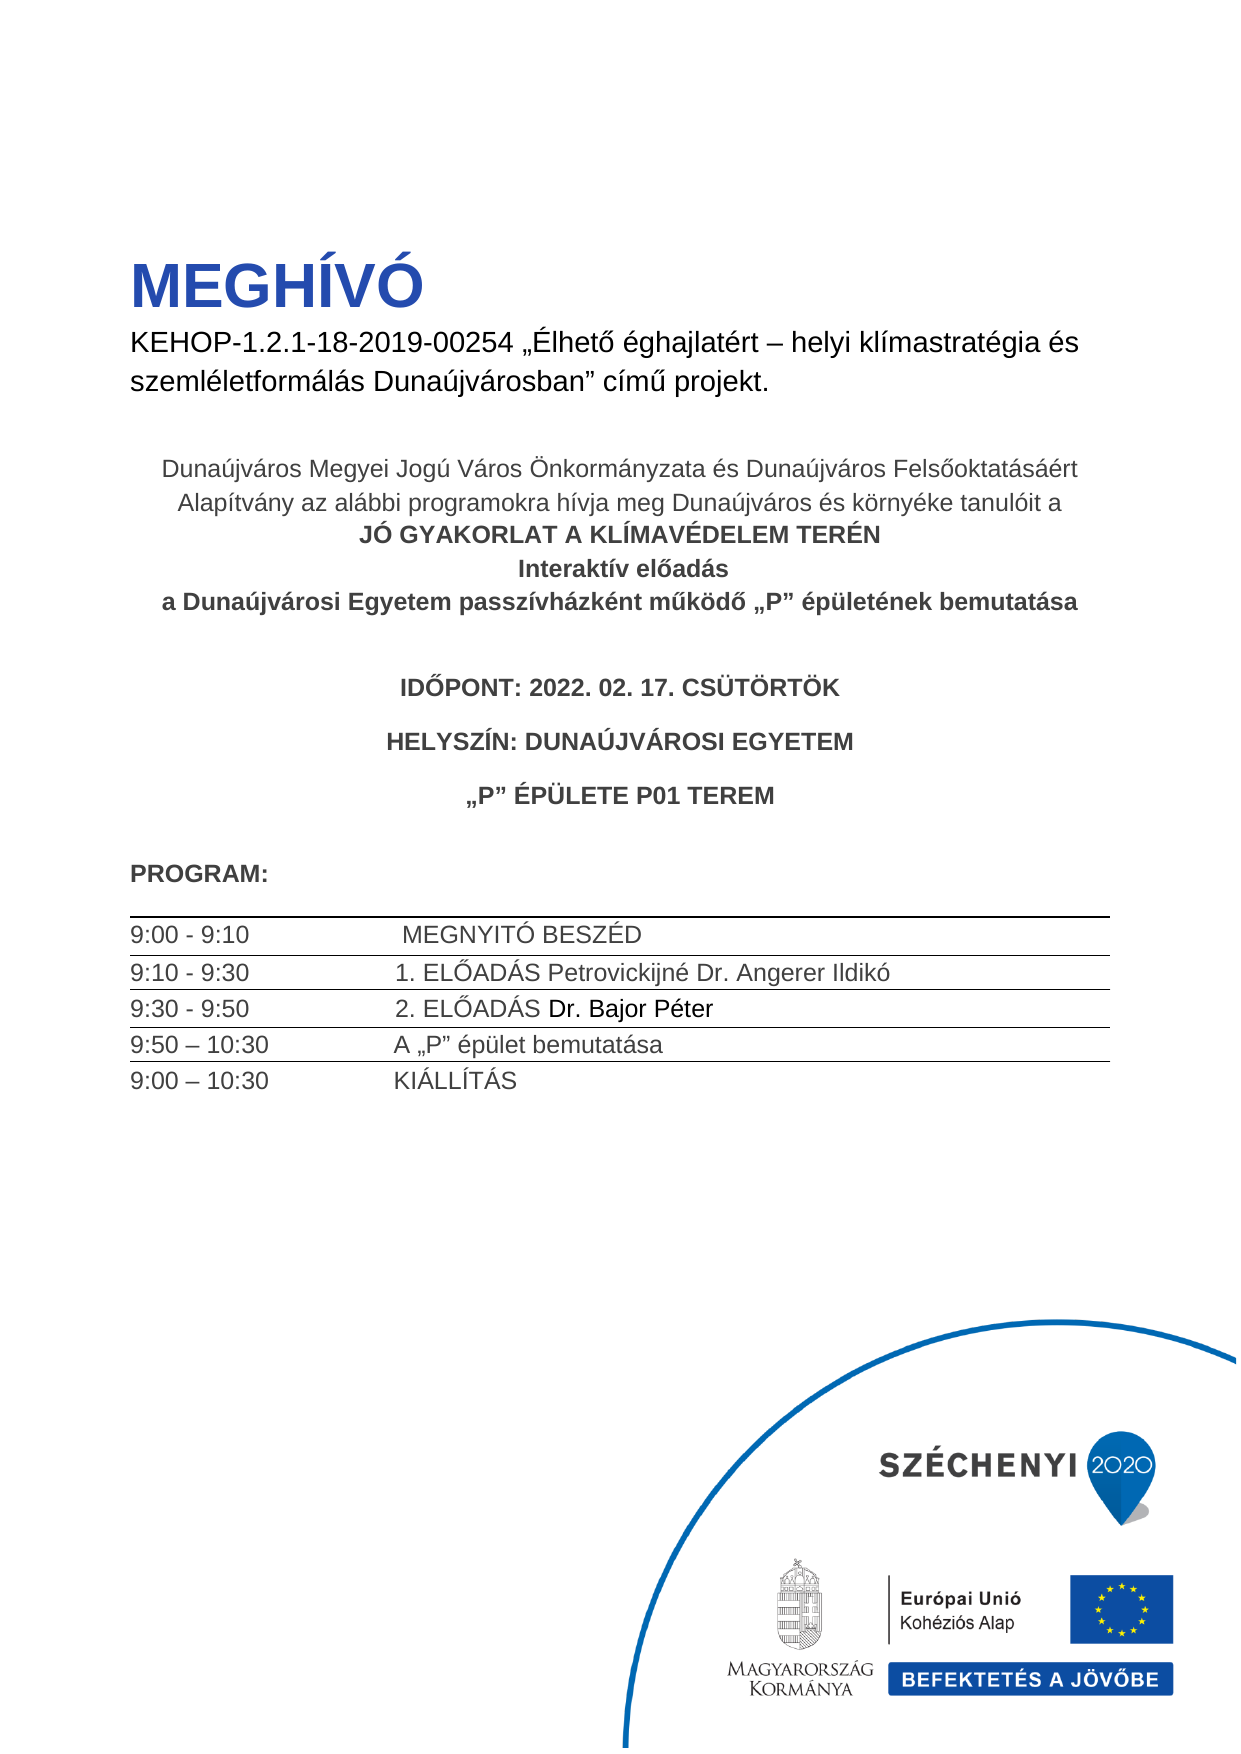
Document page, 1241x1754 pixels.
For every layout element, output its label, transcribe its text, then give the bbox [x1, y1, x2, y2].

text 9:00 - 9:10 MEGNYITÓ BESZÉD [130, 918, 1110, 950]
text HELYSZÍN: Dunaújvárosi egyetem [130, 727, 1110, 756]
text Interaktív előadás [130, 553, 1110, 582]
text 9:00 – 10:30 KIÁLLÍTÁS [130, 1066, 1110, 1095]
text JÓ GYAKORLAT A KLÍMAVÉDELEM TERÉN [130, 521, 1110, 549]
picture [612, 1311, 1236, 1747]
text Dunaújváros Megyei Jogú Város Önkormányzata és Dunaújváros Felsőoktatásáért Alapítvány az alábbi programokra hívja meg Dunaújváros és környéke tanulóit a [130, 454, 1110, 516]
text 9:30 - 9:50 2. ELŐADÁS Dr. Bajor Péter [130, 994, 1110, 1023]
text MEGHÍVÓ KEHOP-1.2.1-18-2019-00254 „Élhető éghajlatért – helyi klímastratégia és szemléletformálás Dunaújvárosban” című projekt. [130, 248, 1110, 429]
text IDŐPONT: 2022. 02. 17. csütörtök [130, 673, 1110, 702]
text „P” épülete P01 terem [130, 781, 1110, 810]
text PROGRAM: [130, 859, 1110, 888]
text 9:50 – 10:30 A „P” épület bemutatása [130, 1028, 1110, 1061]
text a Dunaújvárosi Egyetem passzívházként működő „P” épületének bemutatása [130, 587, 1110, 615]
text 9:10 - 9:30 1. ELŐADÁS Petrovickijné Dr. Angerer Ildikó [130, 956, 1110, 989]
